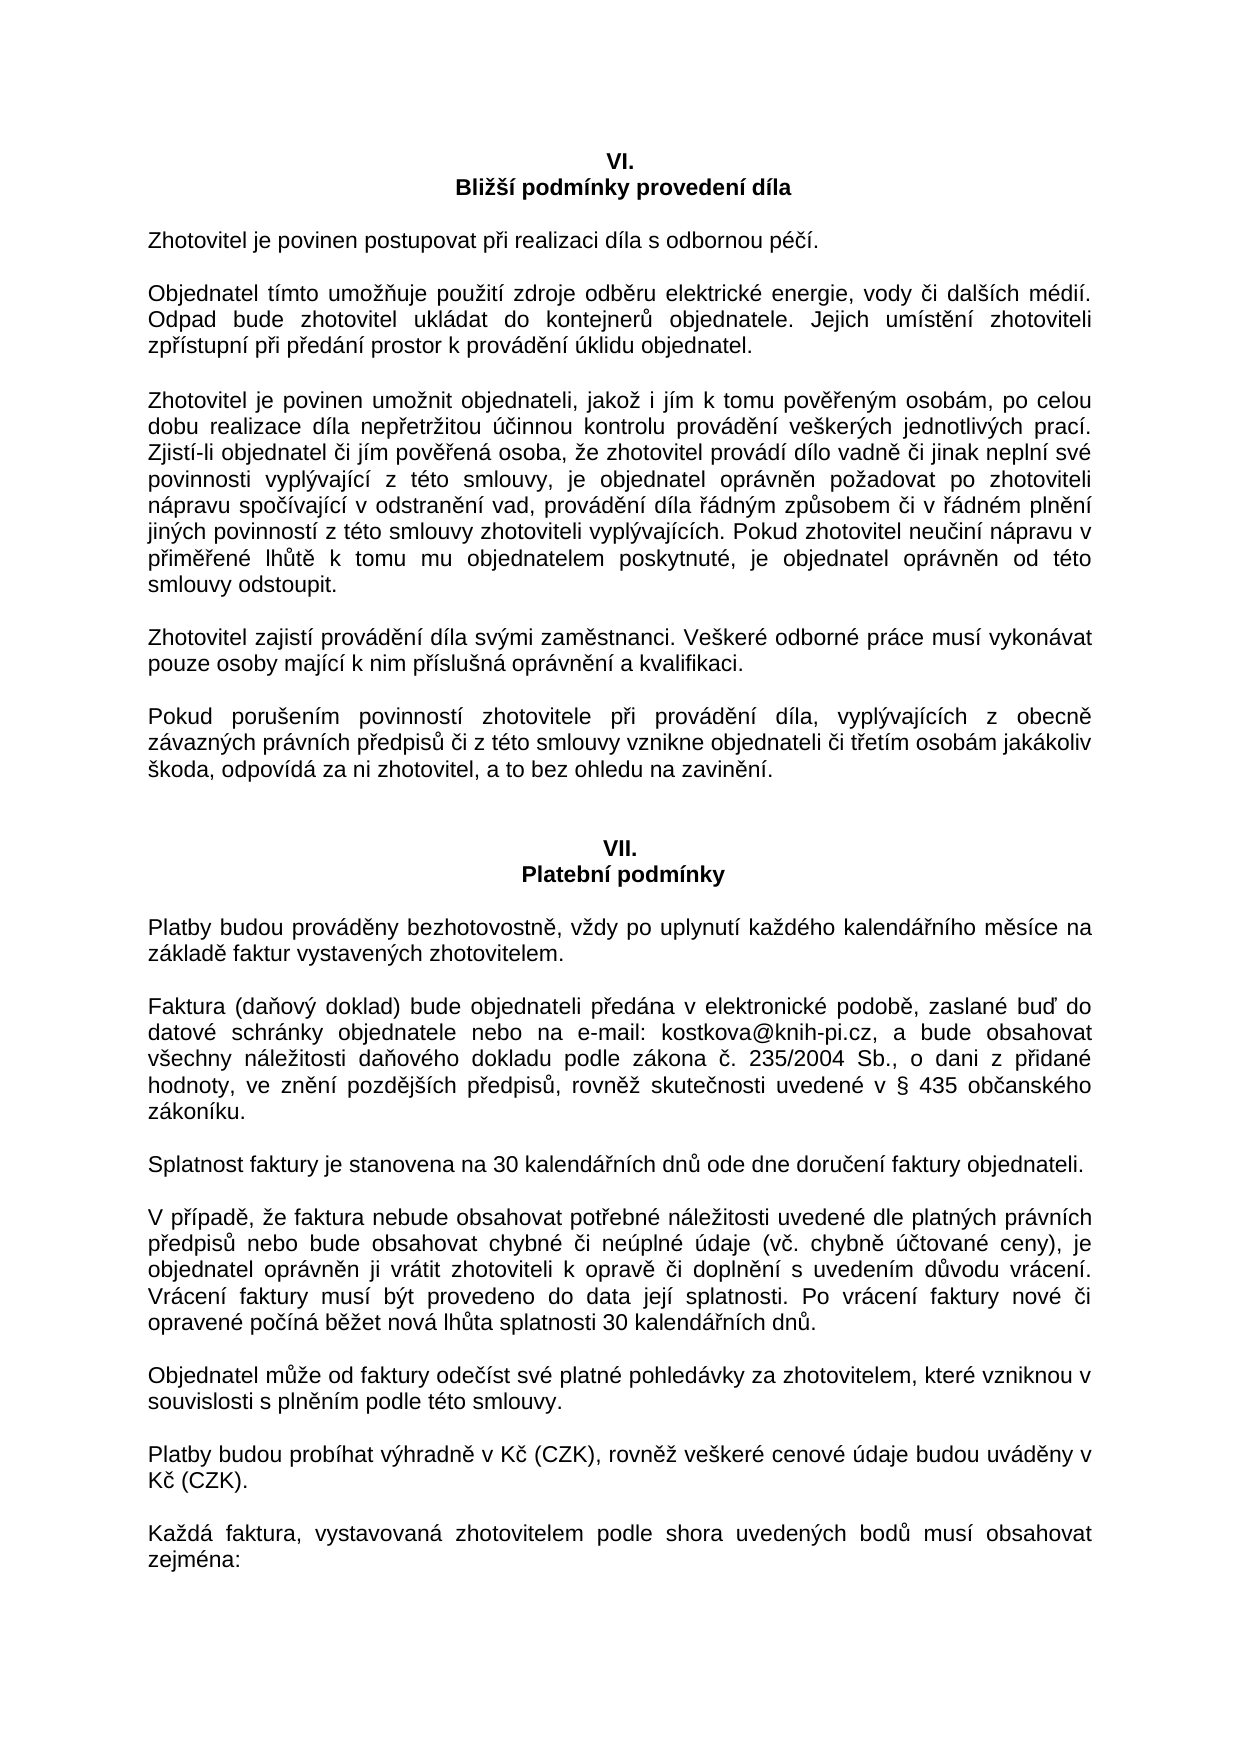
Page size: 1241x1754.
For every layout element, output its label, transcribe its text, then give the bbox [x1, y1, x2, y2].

text Objednatel může od faktury odečíst své platné pohledávky za zhotovitelem, které vzniknou v souvislosti s plněním podle této smlouvy. [148, 1362, 1092, 1414]
text Bližší podmínky provedení díla [148, 174, 1092, 200]
text Pokud porušením povinností zhotovitele při provádění díla, vyplývajících z obecně závazných právních předpisů či z této smlouvy vznikne objednateli či třetím osobám jakákoliv škoda, odpovídá za ni zhotovitel, a to bez ohledu na zavinění. [148, 703, 1092, 782]
text V případě, že faktura nebude obsahovat potřebné náležitosti uvedené dle platných právních předpisů nebo bude obsahovat chybné či neúplné údaje (vč. chybně účtované ceny), je objednatel oprávněn ji vrátit zhotoviteli k opravě či doplnění s uvedením důvodu vrácení. Vrácení faktury musí být provedeno do data její splatnosti. Po vrácení faktury nové či opravené počíná běžet nová lhůta splatnosti 30 kalendářních dnů. [148, 1203, 1092, 1335]
text VI. [148, 148, 1092, 174]
text Zhotovitel je povinen postupovat při realizaci díla s odbornou péčí. [148, 227, 1092, 253]
text Každá faktura, vystavovaná zhotovitelem podle shora uvedených bodů musí obsahovat zejména: [148, 1520, 1092, 1572]
text Zhotovitel je povinen umožnit objednateli, jakož i jím k tomu pověřeným osobám, po celou dobu realizace díla nepřetržitou účinnou kontrolu provádění veškerých jednotlivých prací. Zjistí-li objednatel či jím pověřená osoba, že zhotovitel provádí dílo vadně či jinak neplní své povinnosti vyplývající z této smlouvy, je objednatel oprávněn požadovat po zhotoviteli nápravu spočívající v odstranění vad, provádění díla řádným způsobem či v řádném plnění jiných povinností z této smlouvy zhotoviteli vyplývajících. Pokud zhotovitel neučiní nápravu v přiměřené lhůtě k tomu mu objednatelem poskytnuté, je objednatel oprávněn od této smlouvy odstoupit. [148, 387, 1092, 597]
text Platby budou probíhat výhradně v Kč (CZK), rovněž veškeré cenové údaje budou uváděny v Kč (CZK). [148, 1441, 1092, 1493]
text Platby budou prováděny bezhotovostně, vždy po uplynutí každého kalendářního měsíce na základě faktur vystavených zhotovitelem. [148, 914, 1092, 966]
text Platební podmínky [148, 861, 1092, 887]
text Zhotovitel zajistí provádění díla svými zaměstnanci. Veškeré odborné práce musí vykonávat pouze osoby mající k nim příslušná oprávnění a kvalifikaci. [148, 624, 1092, 676]
text Objednatel tímto umožňuje použití zdroje odběru elektrické energie, vody či dalších médií. Odpad bude zhotovitel ukládat do kontejnerů objednatele. Jejich umístění zhotoviteli zpřístupní při předání prostor k provádění úklidu objednatel. [148, 279, 1092, 358]
text Faktura (daňový doklad) bude objednateli předána v elektronické podobě, zaslané buď do datové schránky objednatele nebo na e-mail: kostkova@knih-pi.cz, a bude obsahovat všechny náležitosti daňového dokladu podle zákona č. 235/2004 Sb., o dani z přidané hodnoty, ve znění pozdějších předpisů, rovněž skutečnosti uvedené v § 435 občanského zákoníku. [148, 993, 1092, 1124]
text VII. [148, 834, 1092, 861]
text Splatnost faktury je stanovena na 30 kalendářních dnů ode dne doručení faktury objednateli. [148, 1151, 1092, 1177]
